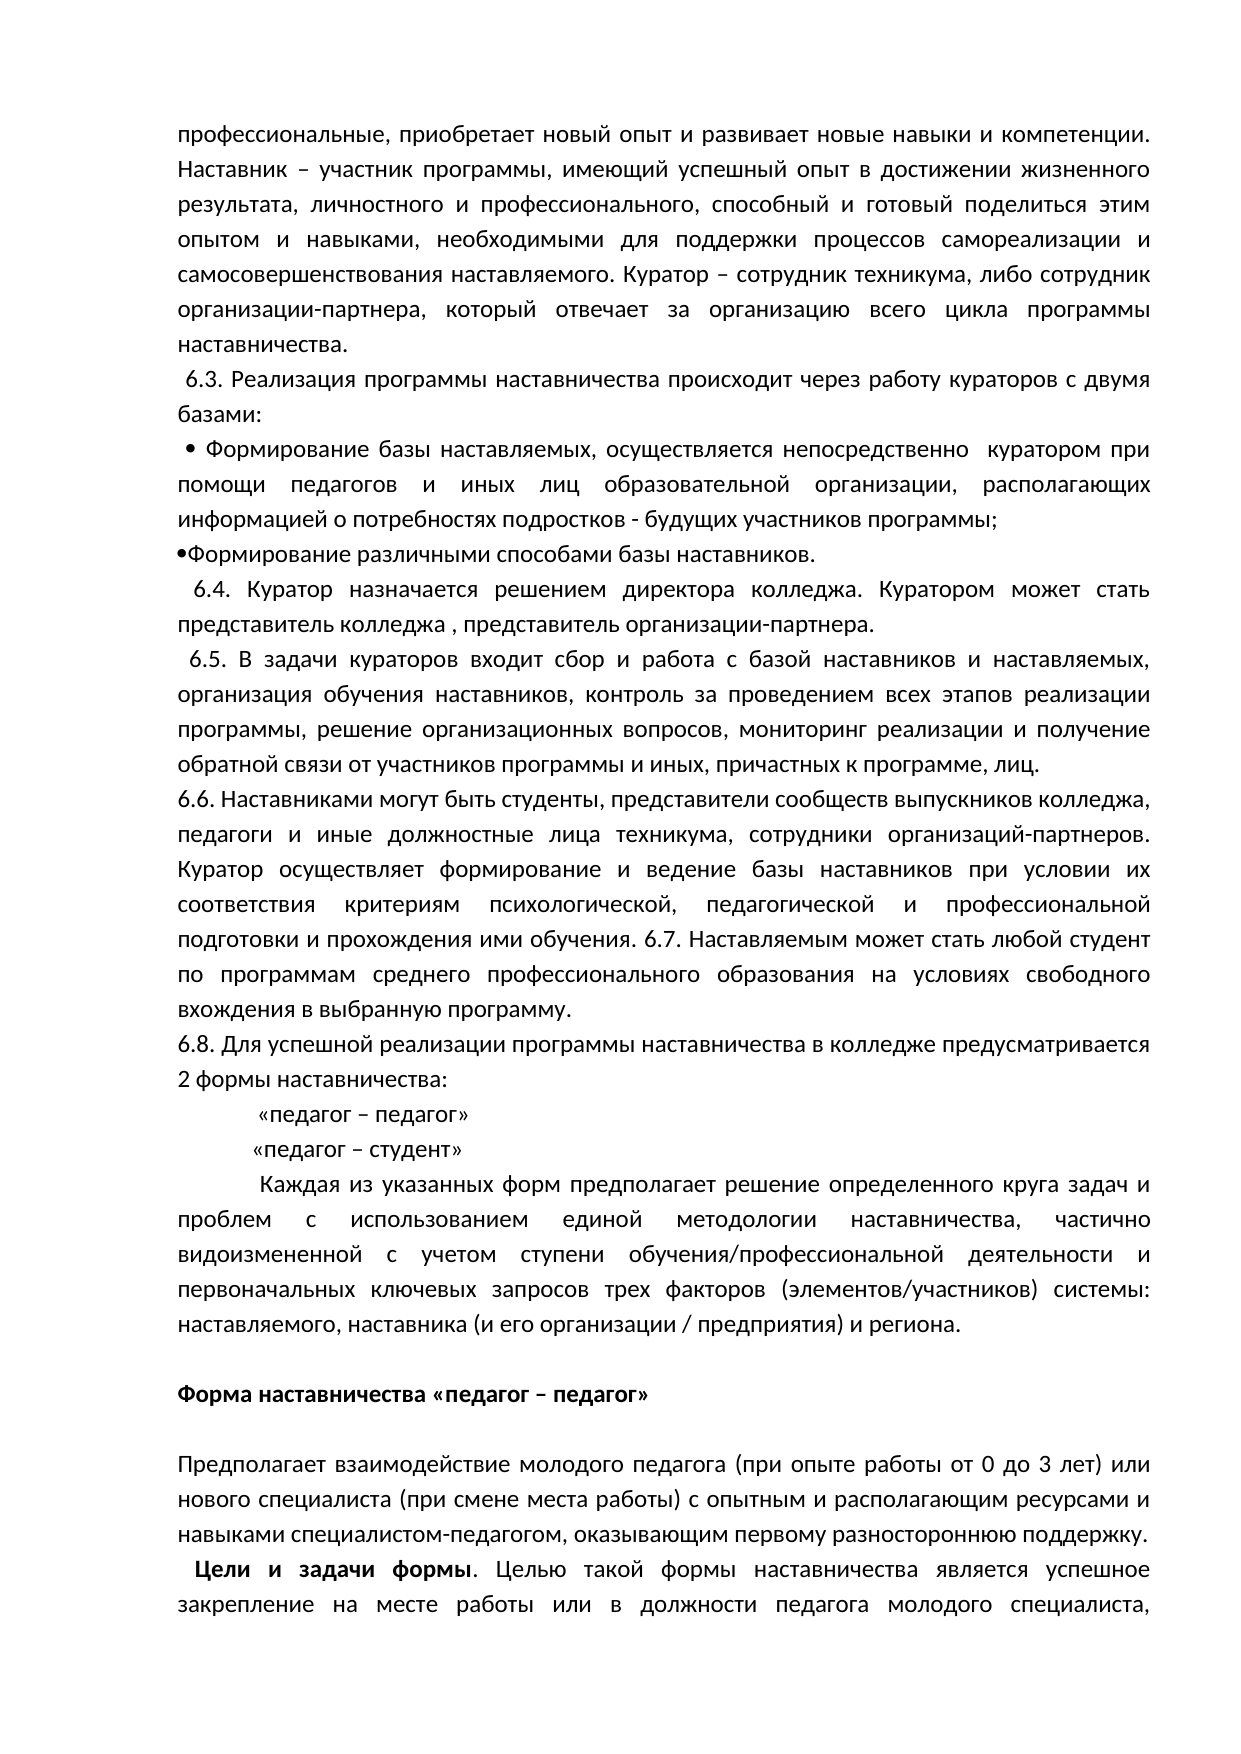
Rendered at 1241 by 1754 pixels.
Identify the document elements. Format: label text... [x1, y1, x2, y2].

text «педагог – педагог» [177, 1098, 1152, 1129]
text 6.3. Реализация программы наставничества происходит через работу кураторов с двумя базами: [177, 363, 1152, 429]
text Формирование базы наставляемых, осуществляется непосредственно куратором при помощи педагогов и иных лиц образовательной организации, располагающих информацией о потребностях подростков - будущих участников программы; [177, 433, 1152, 534]
text Форма наставничества «педагог – педагог» [177, 1378, 1152, 1409]
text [177, 1553, 1152, 1619]
text Предполагает взаимодействие молодого педагога (при опыте работы от 0 до 3 лет) или нового специалиста (при смене места работы) с опытным и располагающим ресурсами и навыками специалистом-педагогом, оказывающим первому разностороннюю поддержку. [177, 1448, 1152, 1549]
text 6.5. В задачи кураторов входит сбор и работа с базой наставников и наставляемых, организация обучения наставников, контроль за проведением всех этапов реализации программы, решение организационных вопросов, мониторинг реализации и получение обратной связи от участников программы и иных, причастных к программе, лиц. [177, 643, 1152, 779]
text Каждая из указанных форм предполагает решение определенного круга задач и проблем с использованием единой методологии наставничества, частично видоизмененной с учетом ступени обучения/профессиональной деятельности и первоначальных ключевых запросов трех факторов (элементов/участников) системы: наставляемого, наставника (и его организации / предприятия) и региона. [177, 1168, 1152, 1339]
text 6.6. Наставниками могут быть студенты, представители сообществ выпускников колледжа, педагоги и иные должностные лица техникума, сотрудники организаций-партнеров. Куратор осуществляет формирование и ведение базы наставников при условии их соответствия критериям психологической, педагогической и профессиональной подготовки и прохождения ими обучения. 6.7. Наставляемым может стать любой студент по программам среднего профессионального образования на условиях свободного вхождения в выбранную программу. [177, 783, 1152, 1024]
text «педагог – студент» [177, 1133, 1152, 1164]
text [177, 118, 1152, 359]
text Формирование различными способами базы наставников. [177, 538, 1152, 569]
text 6.4. Куратор назначается решением директора колледжа. Куратором может стать представитель колледжа , представитель организации-партнера. [177, 573, 1152, 639]
text 6.8. Для успешной реализации программы наставничества в колледже предусматривается 2 формы наставничества: [177, 1028, 1152, 1094]
